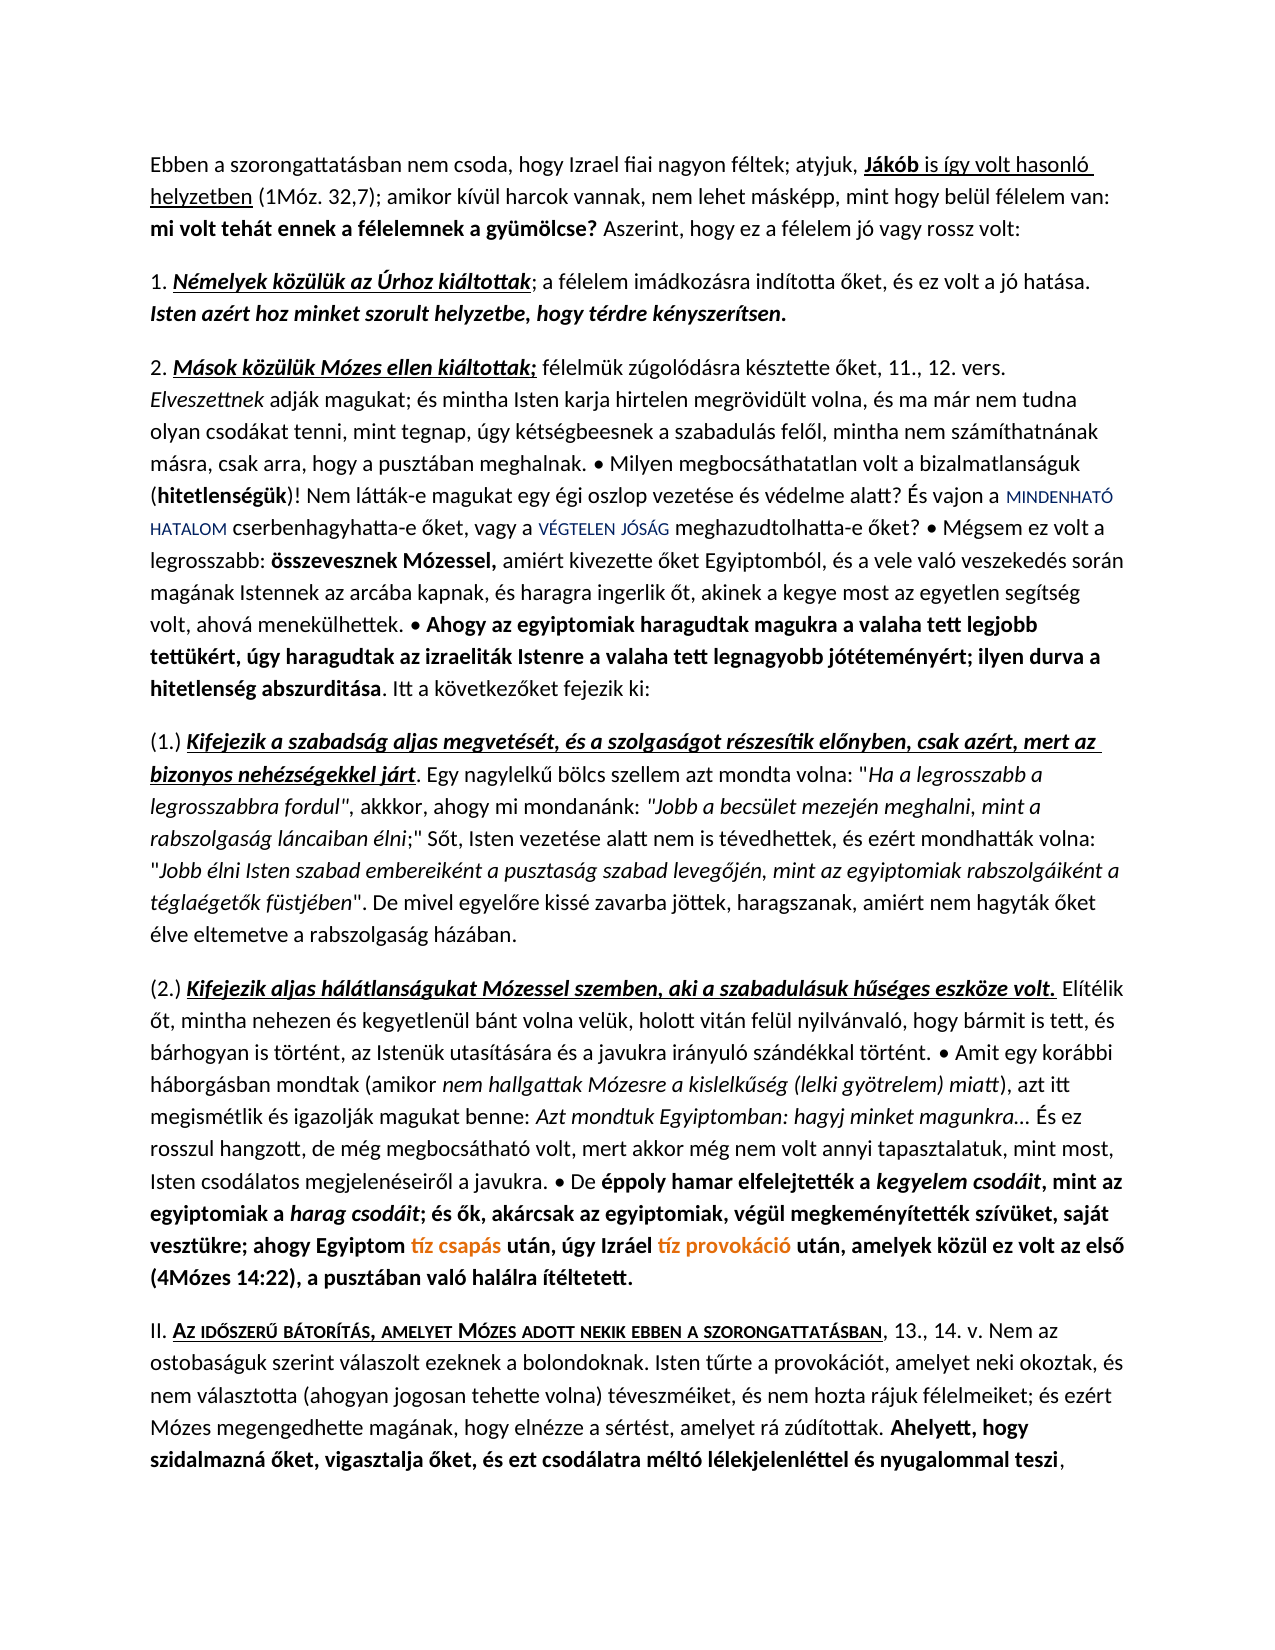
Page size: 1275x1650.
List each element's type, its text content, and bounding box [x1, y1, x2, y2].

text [150, 150, 1125, 242]
text 2. Mások közülük Mózes ellen kiáltottak; félelmük zúgolódásra késztette őket, 11., 12. vers. Elveszettnek adják magukat; és mintha Isten karja hirtelen megrövidült volna, és ma már nem tudna olyan csodákat tenni, mint tegnap, úgy kétségbeesnek a szabadulás felől, mintha nem számíthatnának másra, csak arra, hogy a pusztában meghalnak. • Milyen megbocsáthatatlan volt a bizalmatlanságuk (hitetlenségük)! Nem látták-e magukat egy égi oszlop vezetése és védelme alatt? És vajon a mindenható hatalom cserbenhagyhatta-e őket, vagy a végtelen jóság meghazudtolhatta-e őket? • Mégsem ez volt a legrosszabb: összevesznek Mózessel, amiért kivezette őket Egyiptomból, és a vele való veszekedés során magának Istennek az arcába kapnak, és haragra ingerlik őt, akinek a kegye most az egyetlen segítség volt, ahová menekülhettek. • Ahogy az egyiptomiak haragudtak magukra a valaha tett legjobb tettükért, úgy haragudtak az izraeliták Istenre a valaha tett legnagyobb jótéteményért; ilyen durva a hitetlenség abszurditása. Itt a következőket fejezik ki: [150, 353, 1125, 702]
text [150, 1316, 1125, 1473]
text (1.) Kifejezik a szabadság aljas megvetését, és a szolgaságot részesítik előnyben, csak azért, mert az bizonyos nehézségekkel járt. Egy nagylelkű bölcs szellem azt mondta volna: "Ha a legrosszabb a legrosszabbra fordul", akkkor, ahogy mi mondanánk: "Jobb a becsület mezején meghalni, mint a rabszolgaság láncaiban élni;" Sőt, Isten vezetése alatt nem is tévedhettek, és ezért mondhatták volna: "Jobb élni Isten szabad embereiként a pusztaság szabad levegőjén, mint az egyiptomiak rabszolgáiként a téglaégetők füstjében". De mivel egyelőre kissé zavarba jöttek, haragszanak, amiért nem hagyták őket élve eltemetve a rabszolgaság házában. [150, 727, 1125, 949]
text (2.) Kifejezik aljas hálátlanságukat Mózessel szemben, aki a szabadulásuk hűséges eszköze volt. Elítélik őt, mintha nehezen és kegyetlenül bánt volna velük, holott vitán felül nyilvánvaló, hogy bármit is tett, és bárhogyan is történt, az Istenük utasítására és a javukra irányuló szándékkal történt. • Amit egy korábbi háborgásban mondtak (amikor nem hallgattak Mózesre a kislelkűség (lelki gyötrelem) miatt), azt itt megismétlik és igazolják magukat benne: Azt mondtuk Egyiptomban: hagyj minket magunkra… És ez rosszul hangzott, de még megbocsátható volt, mert akkor még nem volt annyi tapasztalatuk, mint most, Isten csodálatos megjelenéseiről a javukra. • De éppoly hamar elfelejtették a kegyelem csodáit, mint az egyiptomiak a harag csodáit; és ők, akárcsak az egyiptomiak, végül megkeményítették szívüket, saját vesztükre; ahogy Egyiptom tíz csapás után, úgy Izráel tíz provokáció után, amelyek közül ez volt az első (4Mózes 14:22), a pusztában való halálra ítéltetett. [150, 974, 1125, 1291]
text 1. Némelyek közülük az Úrhoz kiáltottak; a félelem imádkozásra indította őket, és ez volt a jó hatása. Isten azért hoz minket szorult helyzetbe, hogy térdre kényszerítsen. [150, 267, 1125, 328]
